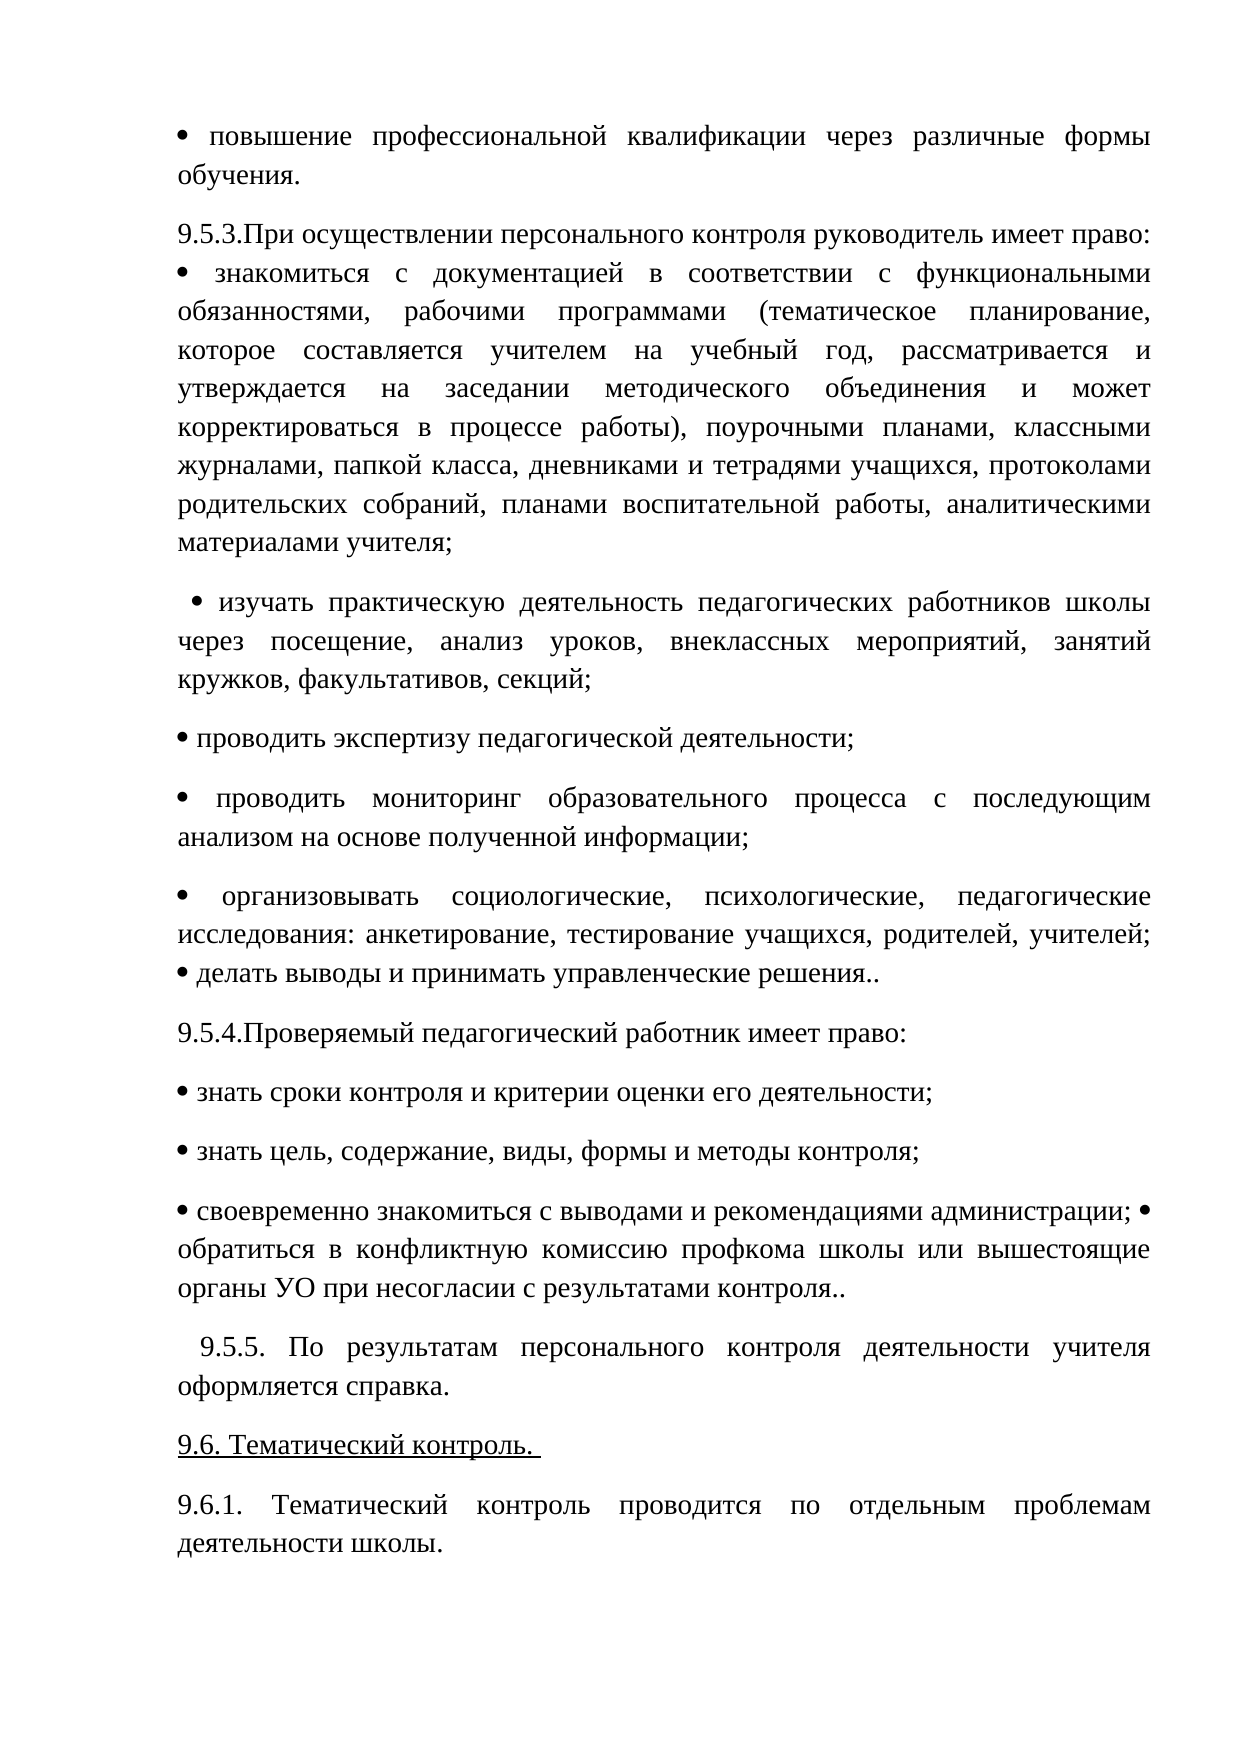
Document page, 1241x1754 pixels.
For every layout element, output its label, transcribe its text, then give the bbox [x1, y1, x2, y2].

text 9.6.1. Тематический контроль проводится по отдельным проблемам деятельности школы. [177, 1487, 1152, 1559]
text повышение профессиональной квалификации через различные формы обучения. [177, 118, 1152, 190]
text проводить мониторинг образовательного процесса с последующим анализом на основе полученной информации; [177, 780, 1152, 852]
text изучать практическую деятельность педагогических работников школы через посещение, анализ уроков, внеклассных мероприятий, занятий кружков, факультативов, секций; [177, 584, 1152, 695]
text своевременно знакомиться с выводами и рекомендациями администрации; обратиться в конфликтную комиссию профкома школы или вышестоящие органы УО при несогласии с результатами контроля.. [177, 1193, 1152, 1304]
text проводить экспертизу педагогической деятельности; [177, 721, 1152, 754]
text 9.6. Тематический контроль. [177, 1427, 1152, 1461]
text знать цель, содержание, виды, формы и методы контроля; [177, 1133, 1152, 1167]
text организовывать социологические, психологические, педагогические исследования: анкетирование, тестирование учащихся, родителей, учителей; делать выводы и принимать управленческие решения.. [177, 878, 1152, 989]
text 9.5.3.При осуществлении персонального контроля руководитель имеет право: знакомиться с документацией в соответствии с функциональными обязанностями, рабочими программами (тематическое планирование, которое составляется учителем на учебный год, рассматривается и утверждается на заседании методического объединения и может корректироваться в процессе работы), поурочными планами, классными журналами, папкой класса, дневниками и тетрадями учащихся, протоколами родительских собраний, планами воспитательной работы, аналитическими материалами учителя; [177, 216, 1152, 558]
text знать сроки контроля и критерии оценки его деятельности; [177, 1074, 1152, 1108]
text 9.5.5. По результатам персонального контроля деятельности учителя оформляется справка. [177, 1329, 1152, 1402]
text 9.5.4.Проверяемый педагогический работник имеет право: [177, 1015, 1152, 1048]
